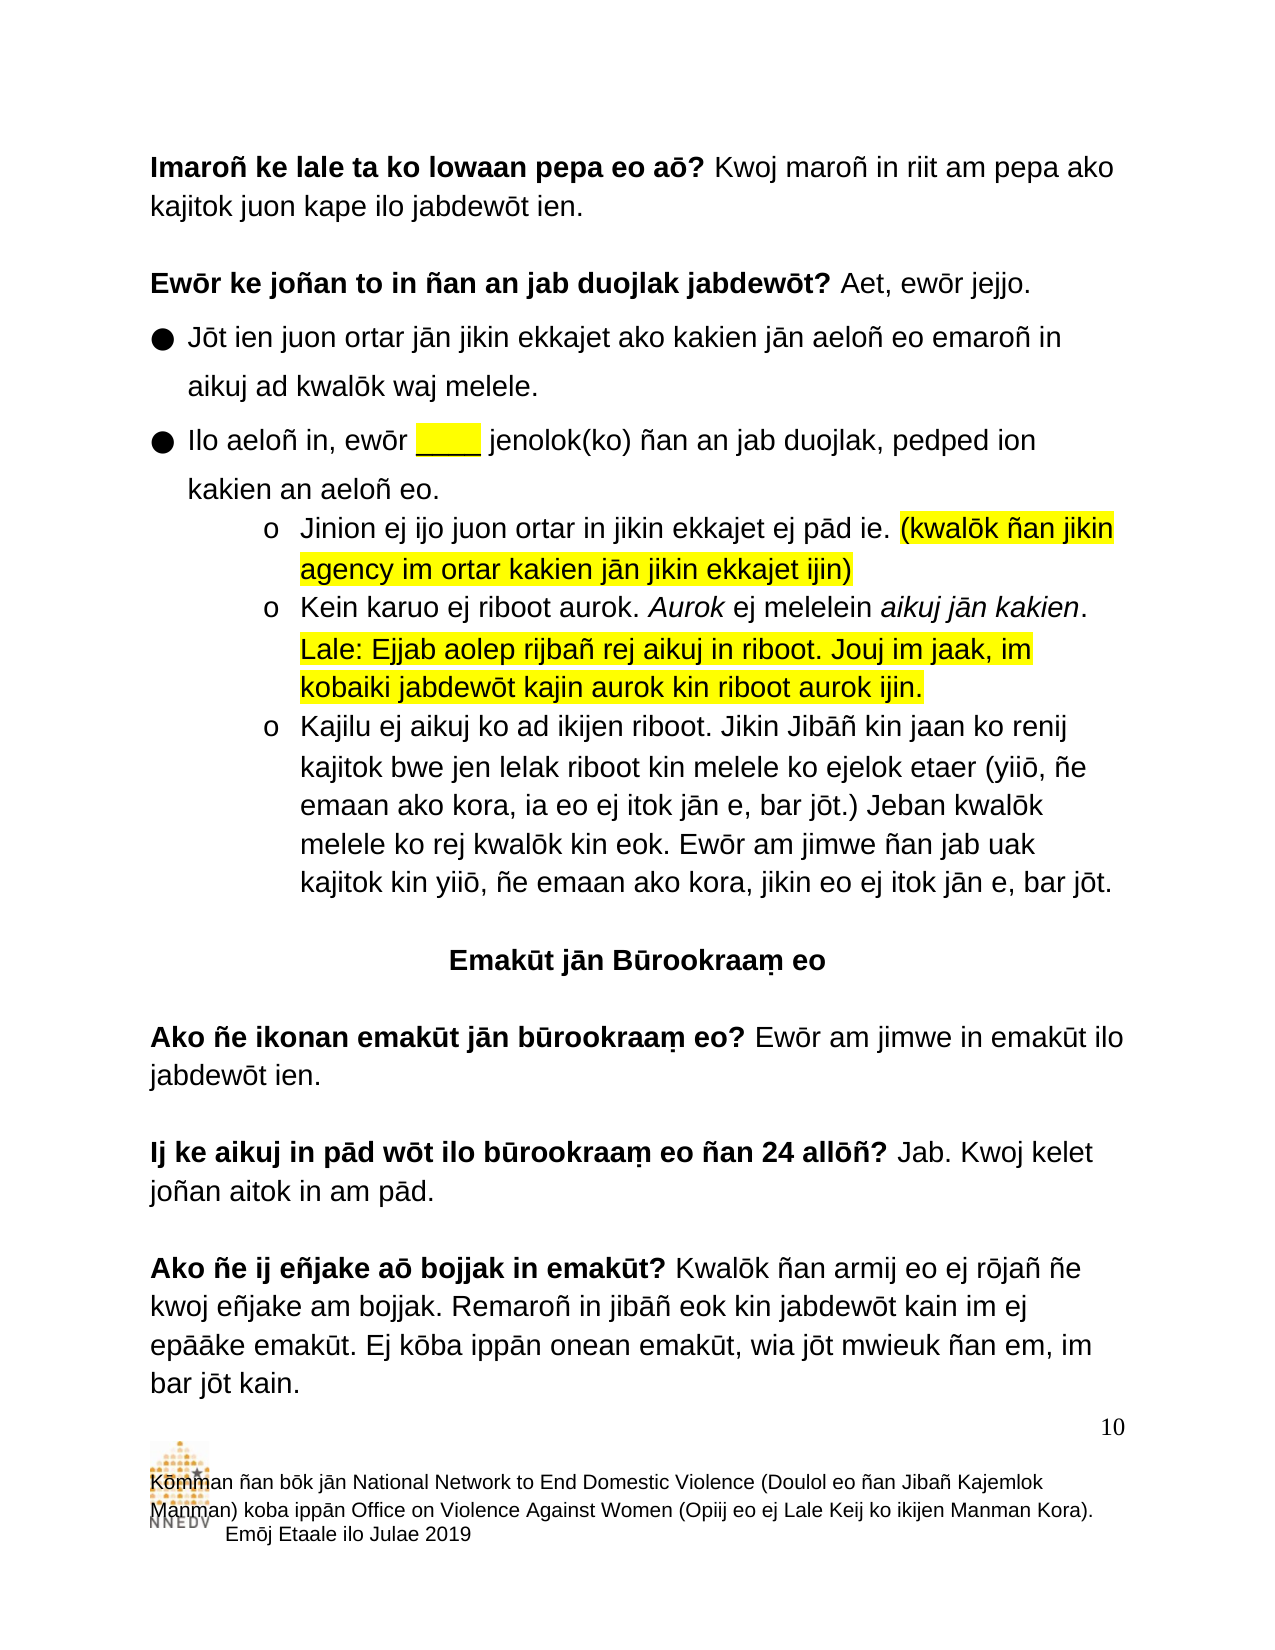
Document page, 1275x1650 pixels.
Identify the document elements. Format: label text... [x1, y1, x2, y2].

text Emakūt jān Būrookraaṃ eo [150, 943, 1125, 976]
list Kein karuo ej riboot aurok. Aurok ej melelein aikuj jān kakien. Lale: Ejjab aolep rijbañ rej aikuj in riboot. Jouj im jaak, im kobaiki jabdewōt kajin aurok kin riboot aurok ijin. [262, 591, 1125, 704]
text Ako ñe ij eñjake aō bojjak in emakūt? Kwalōk ñan armij eo ej rōjañ ñe kwoj eñjake am bojjak. Remaroñ in jibāñ eok kin jabdewōt kain im ej epāāke emakūt. Ej kōba ippān onean emakūt, wia jōt mwieuk ñan em, im bar jōt kain. [150, 1251, 1125, 1400]
list Kajilu ej aikuj ko ad ikijen riboot. Jikin Jibāñ kin jaan ko renij kajitok bwe jen lelak riboot kin melele ko ejelok etaer (yiiō, ñe emaan ako kora, ia eo ej itok jān e, bar jōt.) Jeban kwalōk melele ko rej kwalōk kin eok. Ewōr am jimwe ñan jab uak kajitok kin yiiō, ñe emaan ako kora, jikin eo ej itok jān e, bar jōt. [262, 709, 1125, 899]
list Jōt ien juon ortar jān jikin ekkajet ako kakien jān aeloñ eo emaroñ in aikuj ad kwalōk waj melele. [150, 304, 1125, 402]
text Imaroñ ke lale ta ko lowaan pepa eo aō? Kwoj maroñ in riit am pepa ako kajitok juon kape ilo jabdewōt ien. [150, 150, 1125, 222]
list Jinion ej ijo juon ortar in jikin ekkajet ej pād ie. (kwalōk ñan jikin agency im ortar kakien jān jikin ekkajet ijin) [262, 511, 1125, 586]
list Ilo aeloñ in, ewōr ____ jenolok(ko) ñan an jab duojlak, pedped ion kakien an aeloñ eo. [150, 407, 1125, 506]
text Ako ñe ikonan emakūt jān būrookraaṃ eo? Ewōr am jimwe in emakūt ilo jabdewōt ien. [150, 1020, 1125, 1092]
picture [150, 1441, 210, 1528]
text Ewōr ke joñan to in ñan an jab duojlak jabdewōt? Aet, ewōr jejjo. [150, 266, 1125, 299]
text Ij ke aikuj in pād wōt ilo būrookraaṃ eo ñan 24 allōñ? Jab. Kwoj kelet joñan aitok in am pād. [150, 1135, 1125, 1207]
